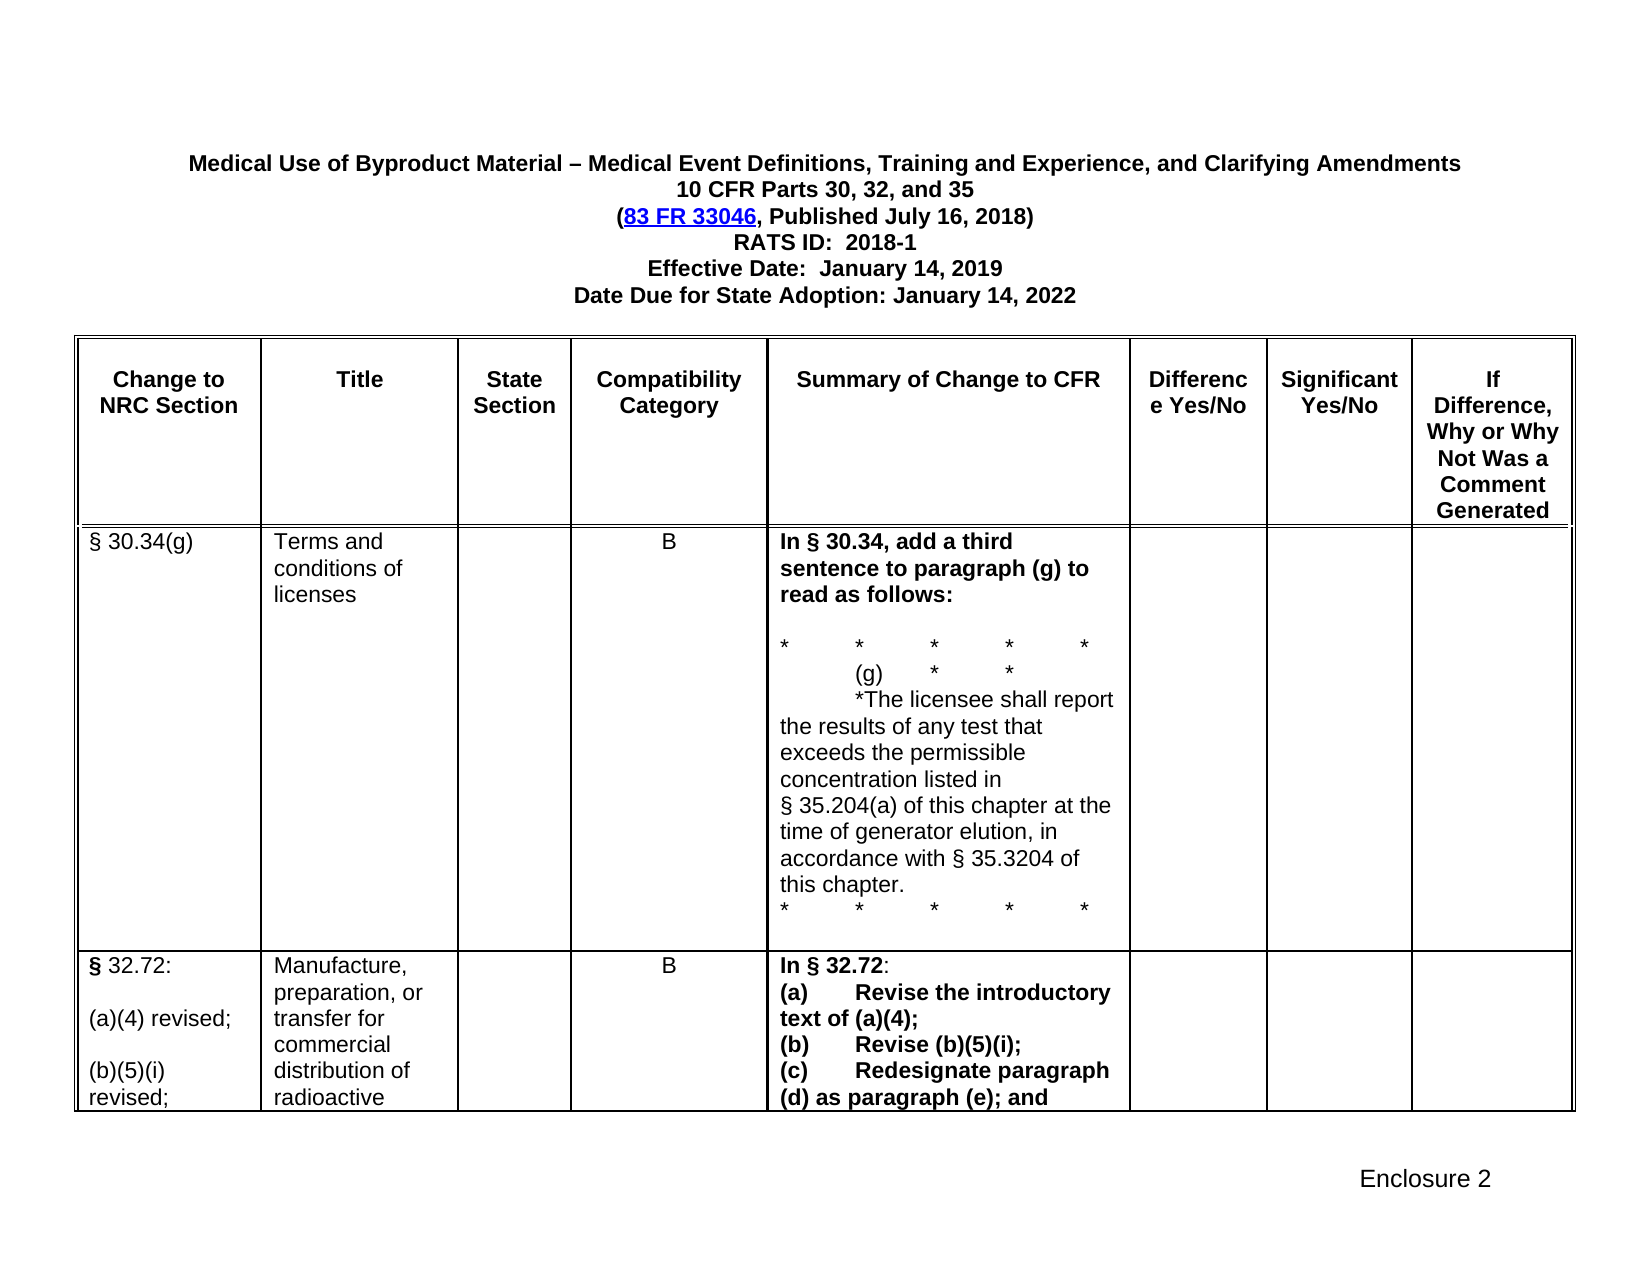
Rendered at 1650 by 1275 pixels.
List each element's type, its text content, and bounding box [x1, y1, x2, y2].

table_cell [1131, 528, 1266, 950]
table_cell In § 30.34, add a third sentence to paragraph (g) to read as follows: * * * * * (g) * * *The licensee shall report the results of any test that exceeds the permissible concentration listed in § 35.204(a) of this chapter at the time of generator elution, in accordance with § 35.3204 of this chapter. * * * * * [769, 528, 1129, 950]
text (83 FR 33046, Published July 16, 2018) [150, 203, 1500, 229]
table_cell [459, 528, 570, 950]
table_cell [1268, 952, 1411, 1110]
table_header Summary of Change to CFR [769, 339, 1129, 524]
table_cell Manufacture, preparation, or transfer for commercial distribution of radioactive drugs containing byproduct material for medical use under part 35. [262, 952, 457, 1110]
table_header Compatibility Category [572, 339, 766, 524]
table_header Title [262, 339, 457, 524]
table_cell § 30.34(g) [76, 524, 260, 950]
table_cell [1131, 952, 1266, 1110]
table_cell Terms and conditions of licenses [262, 528, 457, 950]
text Medical Use of Byproduct Material – Medical Event Definitions, Training and Experience, and Clarifying Amendments [150, 150, 1500, 176]
table_header Significant Yes/No [1268, 339, 1411, 524]
text RATS ID: 2018-1 [150, 229, 1500, 255]
table_cell [1268, 528, 1411, 950]
table_cell B [572, 528, 766, 950]
table_cell B [572, 952, 766, 1110]
table_cell [1413, 952, 1571, 1110]
text Date Due for State Adoption: January 14, 2022 [150, 282, 1500, 308]
table_cell [1413, 524, 1574, 950]
table_cell [459, 952, 570, 1110]
table_header Change to NRC Section [79, 339, 260, 524]
text 10 CFR Parts 30, 32, and 35 [150, 176, 1500, 203]
table_header State Section [459, 339, 570, 524]
table_header Difference Yes/No [1131, 339, 1266, 524]
table_header If Difference, Why or Why Not Was a Comment Generated [1413, 339, 1571, 524]
table_cell § 32.72: (a)(4) revised; (b)(5)(i) revised; (d) new [79, 952, 260, 1110]
text Effective Date: January 14, 2019 [150, 255, 1500, 282]
